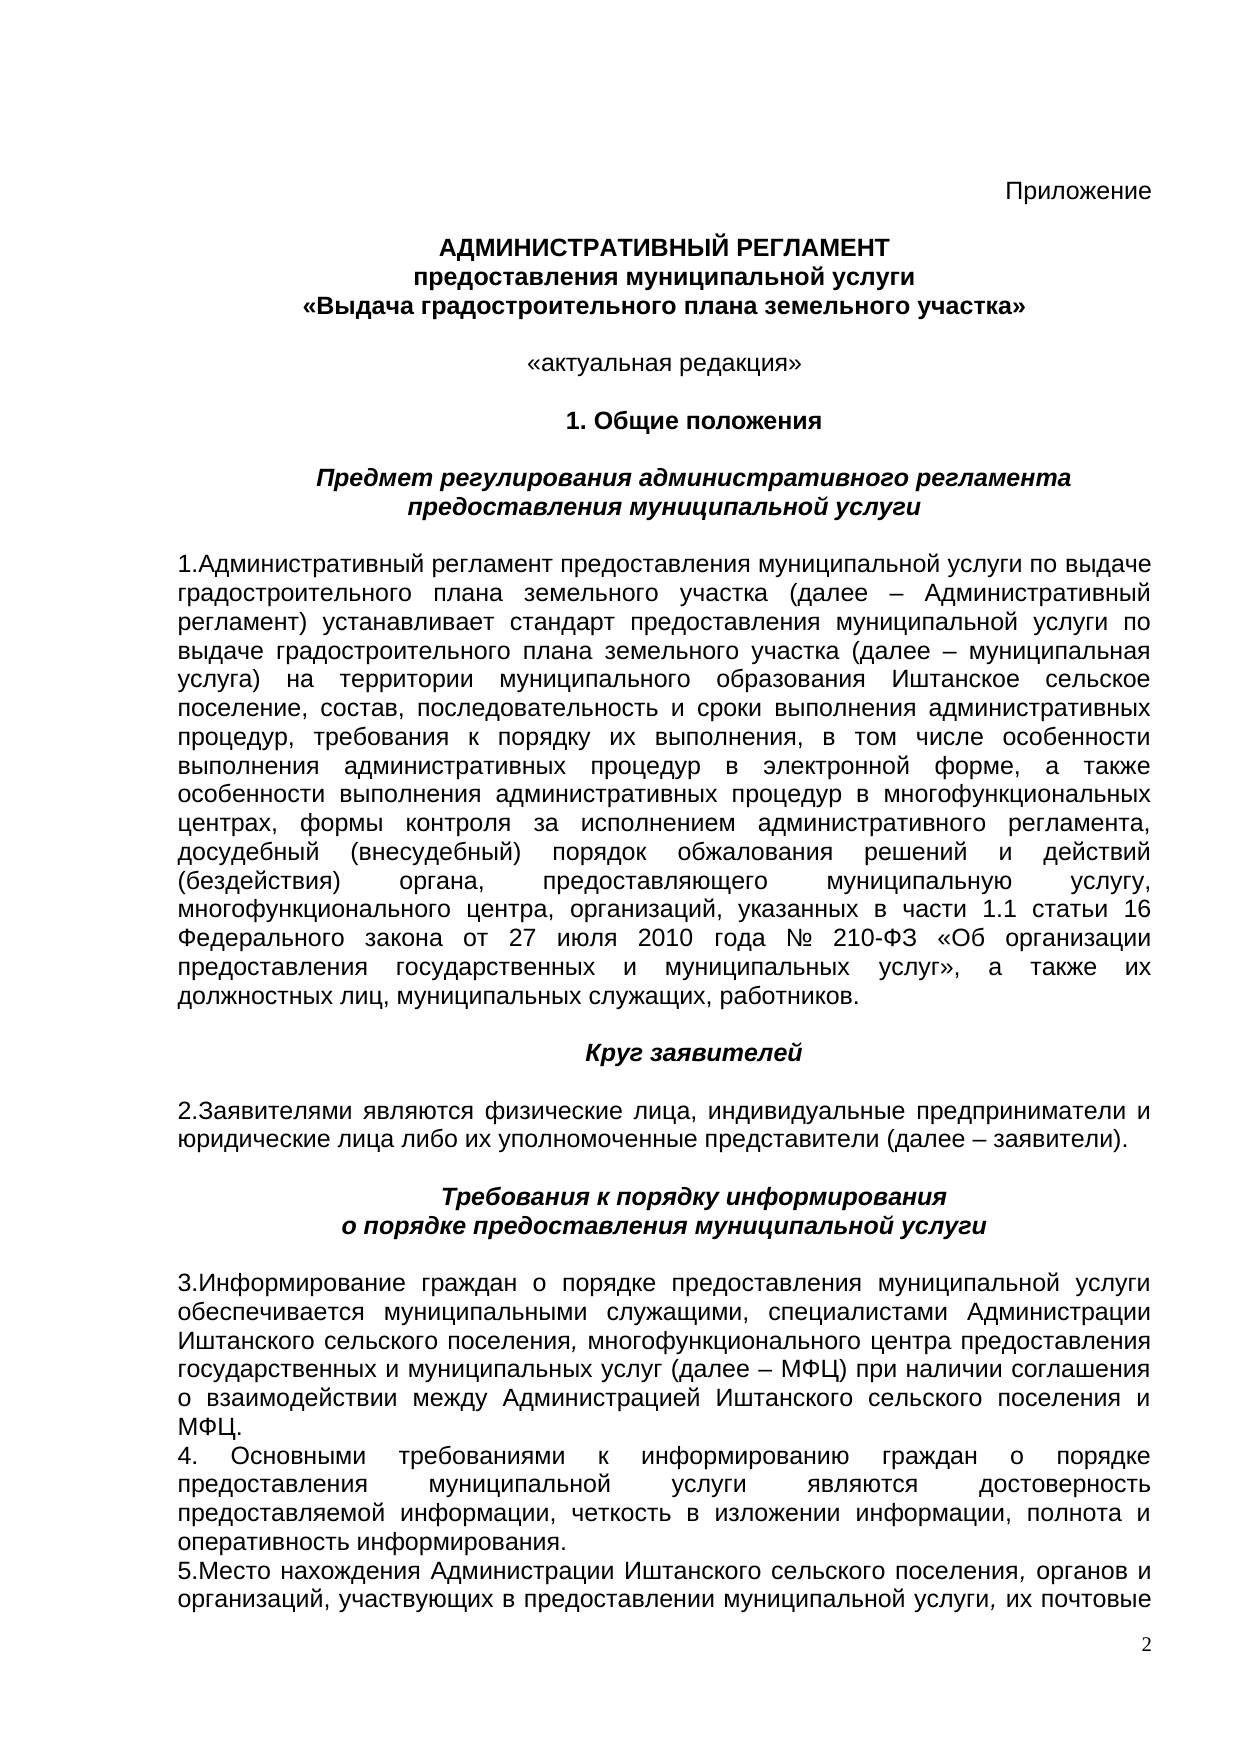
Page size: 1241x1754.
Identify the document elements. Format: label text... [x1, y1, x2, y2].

text 4. Основными требованиями к информированию граждан о порядке предоставления муниципальной услуги являются достоверность предоставляемой информации, четкость в изложении информации, полнота и оперативность информирования. [177, 1441, 1152, 1556]
text АДМИНИСТРАТИВНЫЙ РЕГЛАМЕНТ [177, 233, 1152, 262]
text Круг заявителей [177, 1038, 1152, 1067]
text 3.Информирование граждан о порядке предоставления муниципальной услуги обеспечивается муниципальными служащими, специалистами Администрации Иштанского сельского поселения, многофункционального центра предоставления государственных и муниципальных услуг (далее – МФЦ) при наличии соглашения о взаимодействии между Администрацией Иштанского сельского поселения и МФЦ. [177, 1268, 1152, 1441]
text 1. Общие положения [177, 406, 1152, 434]
text Требования к порядку информирования о порядке предоставления муниципальной услуги [177, 1182, 1152, 1239]
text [177, 1556, 1152, 1613]
text предоставления муниципальной услуги [177, 262, 1152, 291]
text Приложение [177, 176, 1152, 204]
text «актуальная редакция» [177, 348, 1152, 377]
text Предмет регулирования административного регламента предоставления муниципальной услуги [177, 463, 1152, 521]
text 2.Заявителями являются физические лица, индивидуальные предприниматели и юридические лица либо их уполномоченные представители (далее – заявители). [177, 1096, 1152, 1153]
text «Выдача градостроительного плана земельного участка» [177, 291, 1152, 319]
text 1.Административный регламент предоставления муниципальной услуги по выдаче градостроительного плана земельного участка (далее – Административный регламент) устанавливает стандарт предоставления муниципальной услуги по выдаче градостроительного плана земельного участка (далее – муниципальная услуга) на территории муниципального образования Иштанское сельское поселение, состав, последовательность и сроки выполнения административных процедур, требования к порядку их выполнения, в том числе особенности выполнения административных процедур в электронной форме, а также особенности выполнения административных процедур в многофункциональных центрах, формы контроля за исполнением административного регламента, досудебный (внесудебный) порядок обжалования решений и действий (бездействия) органа, предоставляющего муниципальную услугу, многофункционального центра, организаций, указанных в части 1.1 статьи 16 Федерального закона от 27 июля 2010 года № 210-ФЗ «Об организации предоставления государственных и муниципальных услуг», а также их должностных лиц, муниципальных служащих, работников. [177, 549, 1152, 1009]
